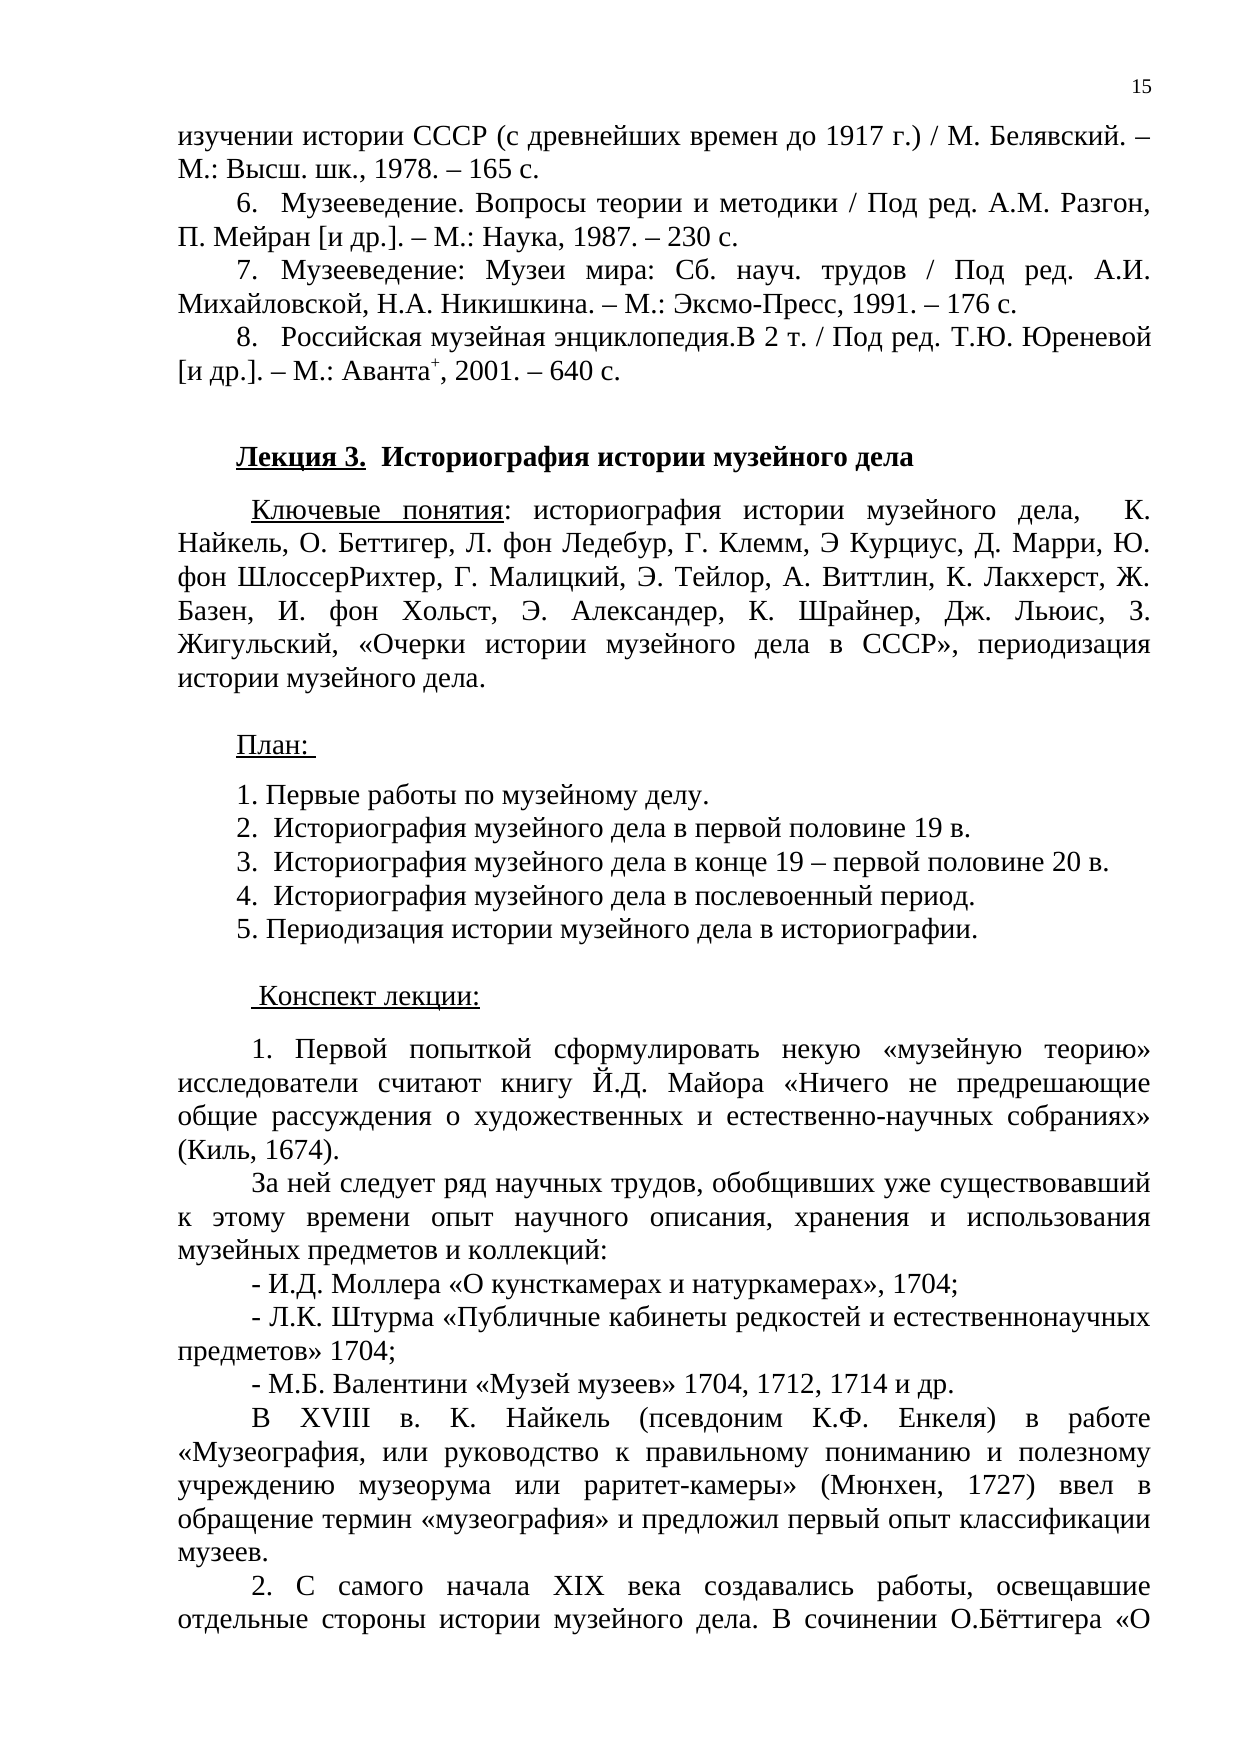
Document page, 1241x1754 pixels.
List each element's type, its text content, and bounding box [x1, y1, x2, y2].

list Музееведение: Музеи мира: Сб. науч. трудов / Под ред. А.И. Михайловской, Н.А. Никишкина. – М.: Эксмо-Пресс, 1991. – 176 с. [177, 252, 1152, 319]
text План: [236, 727, 1152, 760]
text - М.Б. Валентини «Музей музеев» 1704, 1712, 1714 и др. [177, 1367, 1152, 1400]
list Музееведение. Вопросы теории и методики / Под ред. А.М. Разгон, П. Мейран [и др.]. – М.: Наука, 1987. – 230 с. [177, 185, 1152, 252]
text 4. Историография музейного дела в послевоенный период. [236, 878, 1152, 911]
text 1. Первые работы по музейному делу. [236, 777, 1152, 811]
text - Л.К. Штурма «Публичные кабинеты редкостей и естественнонаучных предметов» 1704; [177, 1299, 1152, 1367]
text В XVIII в. К. Найкель (псевдоним К.Ф. Енкеля) в работе «Музеография, или руководство к правильному пониманию и полезному учреждению музеорума или раритет-камеры» (Мюнхен, 1727) ввел в обращение термин «музеография» и предложил первый опыт классификации музеев. [177, 1400, 1152, 1568]
text Конспект лекции: [177, 978, 1152, 1012]
text 5 . Периодизация истории музейного дела в историографии. [236, 911, 1152, 945]
text - И.Д. Моллера «О кунсткамерах и натуркамерах», 1704; [177, 1266, 1152, 1299]
text За ней следует ряд научных трудов, обобщивших уже существовавший к этому времени опыт научного описания, хранения и использования музейных предметов и коллекций: [177, 1165, 1152, 1266]
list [177, 118, 1152, 185]
text Ключевые понятия: историография истории музейного дела, К. Найкель, О. Беттигер, Л. фон Ледебур, Г. Клемм, Э Курциус, Д. Марри, Ю. фон ШлоссерРихтер, Г. Малицкий, Э. Тейлор, А. Виттлин, К. Лакхерст, Ж. Базен, И. фон Хольст, Э. Александер, К. Шрайнер, Дж. Льюис, З. Жигульский, «Очерки истории музейного дела в СССР», периодизация истории музейного дела. [177, 492, 1152, 693]
text 1. Первой попыткой сформулировать некую «музейную теорию» исследователи считают книгу Й.Д. Майора «Ничего не предрешающие общие рассуждения о художественных и естественно-научных собраниях» (Киль, 1674). [177, 1031, 1152, 1165]
text 3. Историография музейного дела в конце 19 – первой половине 20 в. [236, 844, 1152, 878]
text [177, 1568, 1152, 1635]
list Российская музейная энциклопедия.В 2 т. / Под ред. Т.Ю. Юреневой [и др.]. – М.: Аванта+, 2001. – 640 с. [177, 319, 1152, 386]
text Лекция 3. Историография истории музейного дела [177, 439, 1152, 473]
text 2. Историография музейного дела в первой половине 19 в. [236, 811, 1152, 844]
